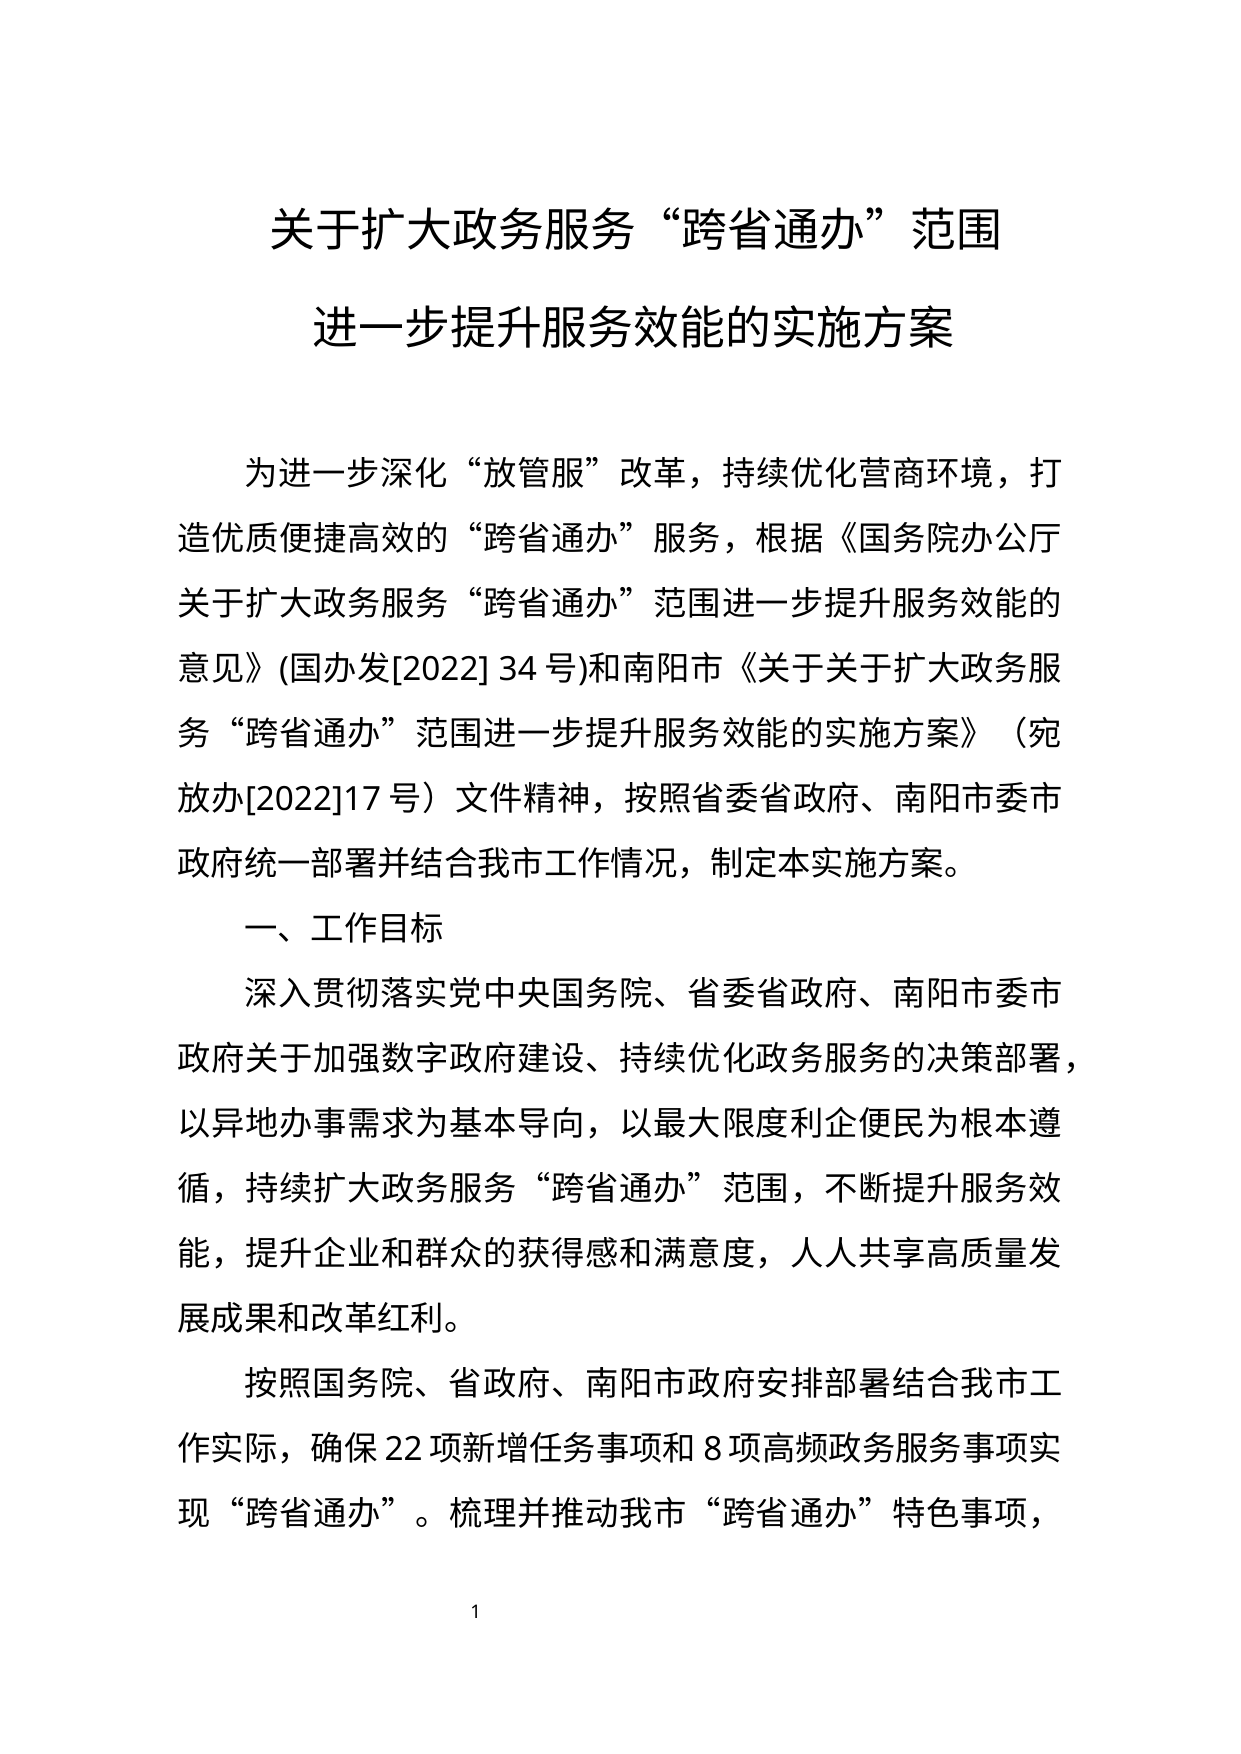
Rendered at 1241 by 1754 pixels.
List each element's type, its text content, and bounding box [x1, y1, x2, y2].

text 一、工作目标 [177, 893, 1063, 958]
text 深入贯彻落实党中央国务院、省委省政府、南阳市委市政府关于加强数字政府建设、持续优化政务服务的决策部署，以异地办事需求为基本导向，以最大限度利企便民为根本遵循，持续扩大政务服务“跨省通办”范围，不断提升服务效能，提升企业和群众的获得感和满意度，人人共享高质量发展成果和改革红利。 [177, 958, 1063, 1348]
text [177, 1348, 1063, 1543]
text 进一步提升服务效能的实施方案 [177, 276, 1063, 373]
text 关于扩大政务服务“跨省通办”范围 [177, 178, 1063, 276]
text 为进一步深化“放管服”改革，持续优化营商环境，打造优质便捷高效的“跨省通办”服务，根据《国务院办公厅关于扩大政务服务“跨省通办”范围进一步提升服务效能的意见》(国办发[2022] 34号)和南阳市《关于关于扩大政务服务“跨省通办”范围进一步提升服务效能的实施方案》（宛放办[2022]17号）文件精神，按照省委省政府、南阳市委市政府统一部署并结合我市工作情况，制定本实施方案。 [177, 438, 1063, 893]
